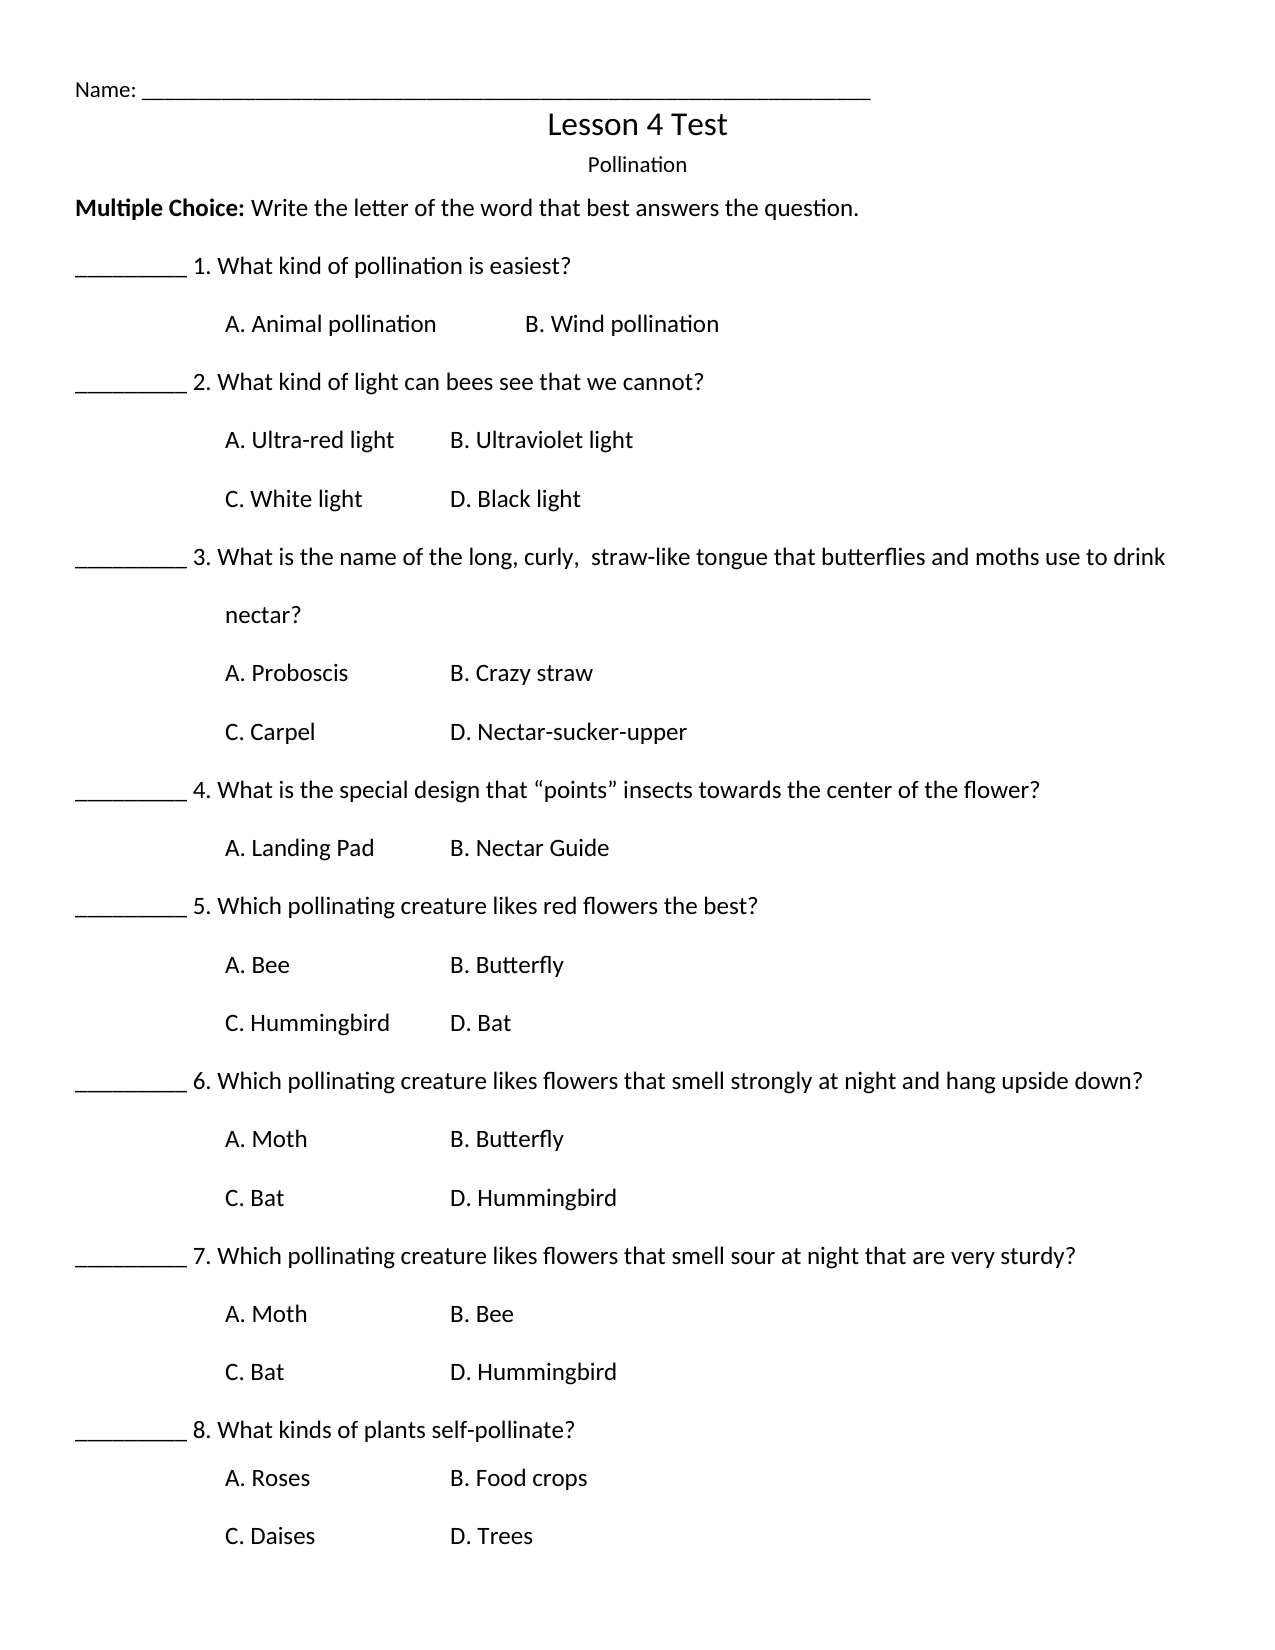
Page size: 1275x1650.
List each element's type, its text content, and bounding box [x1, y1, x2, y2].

text Lesson 4 Test [75, 103, 1200, 144]
text C. Hummingbird D. Bat [75, 1007, 1200, 1037]
text C. White light D. Black light [75, 483, 1200, 513]
text _________ 8. What kinds of plants self-pollinate? [75, 1414, 1200, 1445]
text _________ 4. What is the special design that “points” insects towards the center of the flower? [75, 774, 1200, 804]
text A. Landing Pad B. Nectar Guide [75, 832, 1200, 863]
text _________ 6. Which pollinating creature likes flowers that smell strongly at night and hang upside down? [75, 1065, 1200, 1096]
text Multiple Choice: Write the letter of the word that best answers the question. [75, 192, 1200, 222]
text _________ 5. Which pollinating creature likes red flowers the best? [75, 891, 1200, 921]
text A. Animal pollination B. Wind pollination [75, 308, 1200, 339]
text A. Moth B. Butterfly [75, 1123, 1200, 1154]
text _________ 2. What kind of light can bees see that we cannot? [75, 366, 1200, 397]
text A. Bee B. Butterfly [75, 949, 1200, 979]
text C. Bat D. Hummingbird [75, 1182, 1200, 1212]
text _________ 7. Which pollinating creature likes flowers that smell sour at night that are very sturdy? [75, 1240, 1200, 1270]
text nectar? [150, 599, 1200, 630]
text C. Carpel D. Nectar-sucker-upper [75, 716, 1200, 746]
text A. Ultra-red light B. Ultraviolet light [75, 425, 1200, 455]
text A. Moth B. Bee [75, 1298, 1200, 1329]
text C. Bat D. Hummingbird [75, 1356, 1200, 1387]
text A. Proboscis B. Crazy straw [75, 658, 1200, 688]
text Pollination [75, 150, 1200, 178]
text _________ 3. What is the name of the long, curly, straw-like tongue that butterflies and moths use to drink [75, 541, 1200, 572]
text A. Roses B. Food crops [75, 1462, 1200, 1493]
text C. Daises D. Trees [75, 1520, 1200, 1551]
text _________ 1. What kind of pollination is easiest? [75, 250, 1200, 281]
